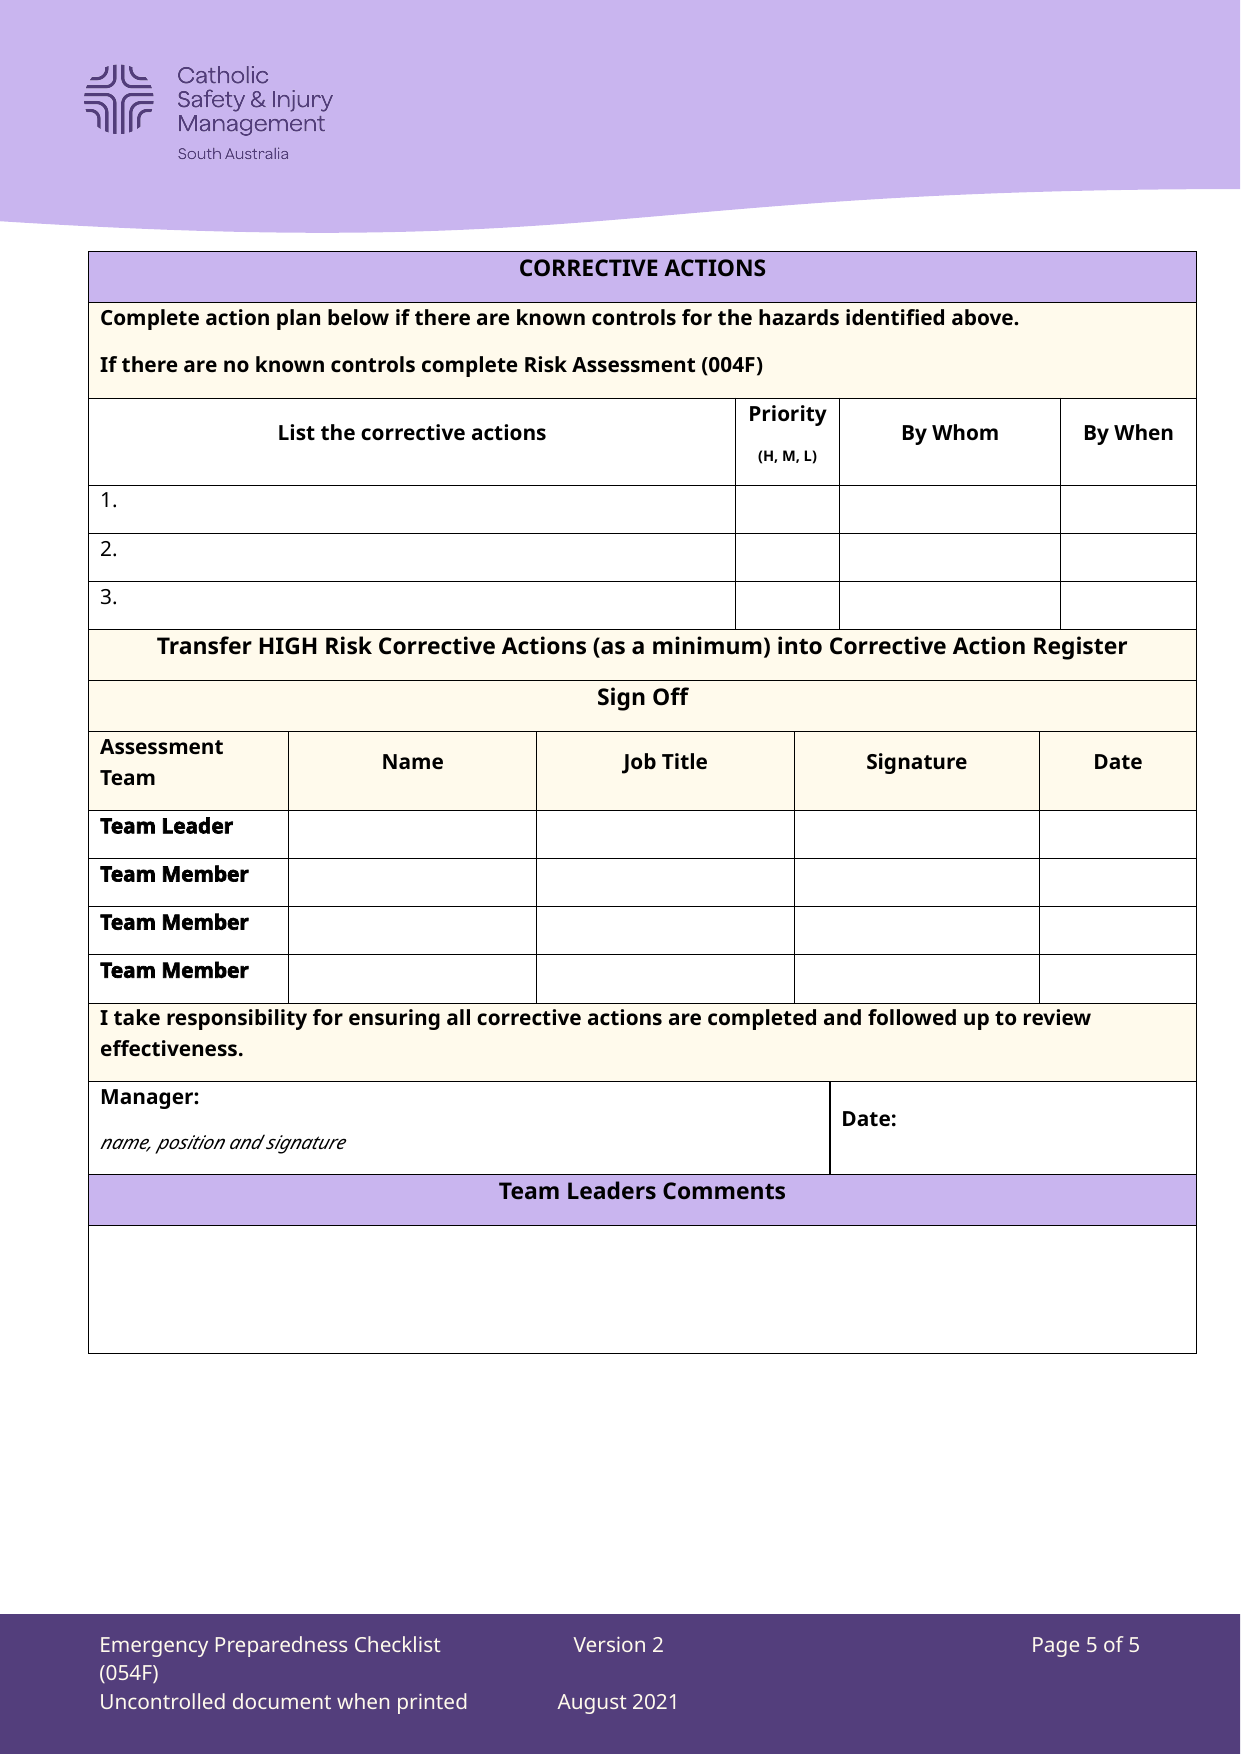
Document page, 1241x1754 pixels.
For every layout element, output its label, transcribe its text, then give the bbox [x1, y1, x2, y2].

table_cell [289, 907, 536, 954]
table_cell I take responsibility for ensuring all corrective actions are completed and followed up to review effectiveness. [89, 1004, 1196, 1081]
table_cell [795, 811, 1039, 858]
table_cell Team Member [89, 859, 288, 906]
table_cell [1061, 534, 1196, 581]
table_cell [1061, 486, 1196, 533]
table_cell Transfer HIGH Risk Corrective Actions (as a minimum) into Corrective Action Register [89, 630, 1196, 680]
table_cell [537, 811, 794, 858]
table_cell [795, 859, 1039, 906]
table_cell [840, 486, 1060, 533]
table_cell Team Member [89, 907, 288, 954]
table_cell [795, 907, 1039, 954]
table_cell CORRECTIVE ACTIONS [89, 252, 1196, 302]
table_cell Sign Off [89, 681, 1196, 731]
table_cell [1040, 859, 1196, 906]
table_cell 2. [89, 534, 735, 581]
table_cell List the corrective actions [89, 399, 735, 484]
table_cell Complete action plan below if there are known controls for the hazards identified above. If there are no known controls complete Risk Assessment (004F) [89, 303, 1196, 398]
table_cell [736, 486, 839, 533]
table_cell Team Leaders Comments [89, 1175, 1196, 1225]
table_cell Assessment Team [89, 732, 288, 810]
table_cell Priority (H, M, L) [736, 399, 839, 484]
table_cell [1040, 811, 1196, 858]
table_cell [736, 534, 839, 581]
table_cell [537, 907, 794, 954]
table_cell [840, 534, 1060, 581]
table_cell 3. [89, 582, 735, 629]
table_cell Manager: name, position and signature [89, 1082, 829, 1174]
table_cell [289, 955, 536, 1002]
table_cell [537, 955, 794, 1002]
table_cell [289, 811, 536, 858]
table_cell By Whom [840, 399, 1060, 484]
table_cell [289, 859, 536, 906]
table_cell Team Leader [89, 811, 288, 858]
table_cell 1. [89, 486, 735, 533]
table_cell [795, 955, 1039, 1002]
picture [59, 39, 361, 187]
table_cell [89, 1226, 1196, 1353]
table_cell Date [1040, 732, 1196, 810]
table_cell Signature [795, 732, 1039, 810]
table_cell [736, 582, 839, 629]
table_cell Date: [831, 1082, 1196, 1174]
table_cell [1040, 955, 1196, 1002]
table_cell Job Title [537, 732, 794, 810]
table_cell Name [289, 732, 536, 810]
table_cell [840, 582, 1060, 629]
table_cell [1061, 582, 1196, 629]
table_cell [537, 859, 794, 906]
table_cell By When [1061, 399, 1196, 484]
table_cell [1040, 907, 1196, 954]
table_cell Team Member [89, 955, 288, 1002]
